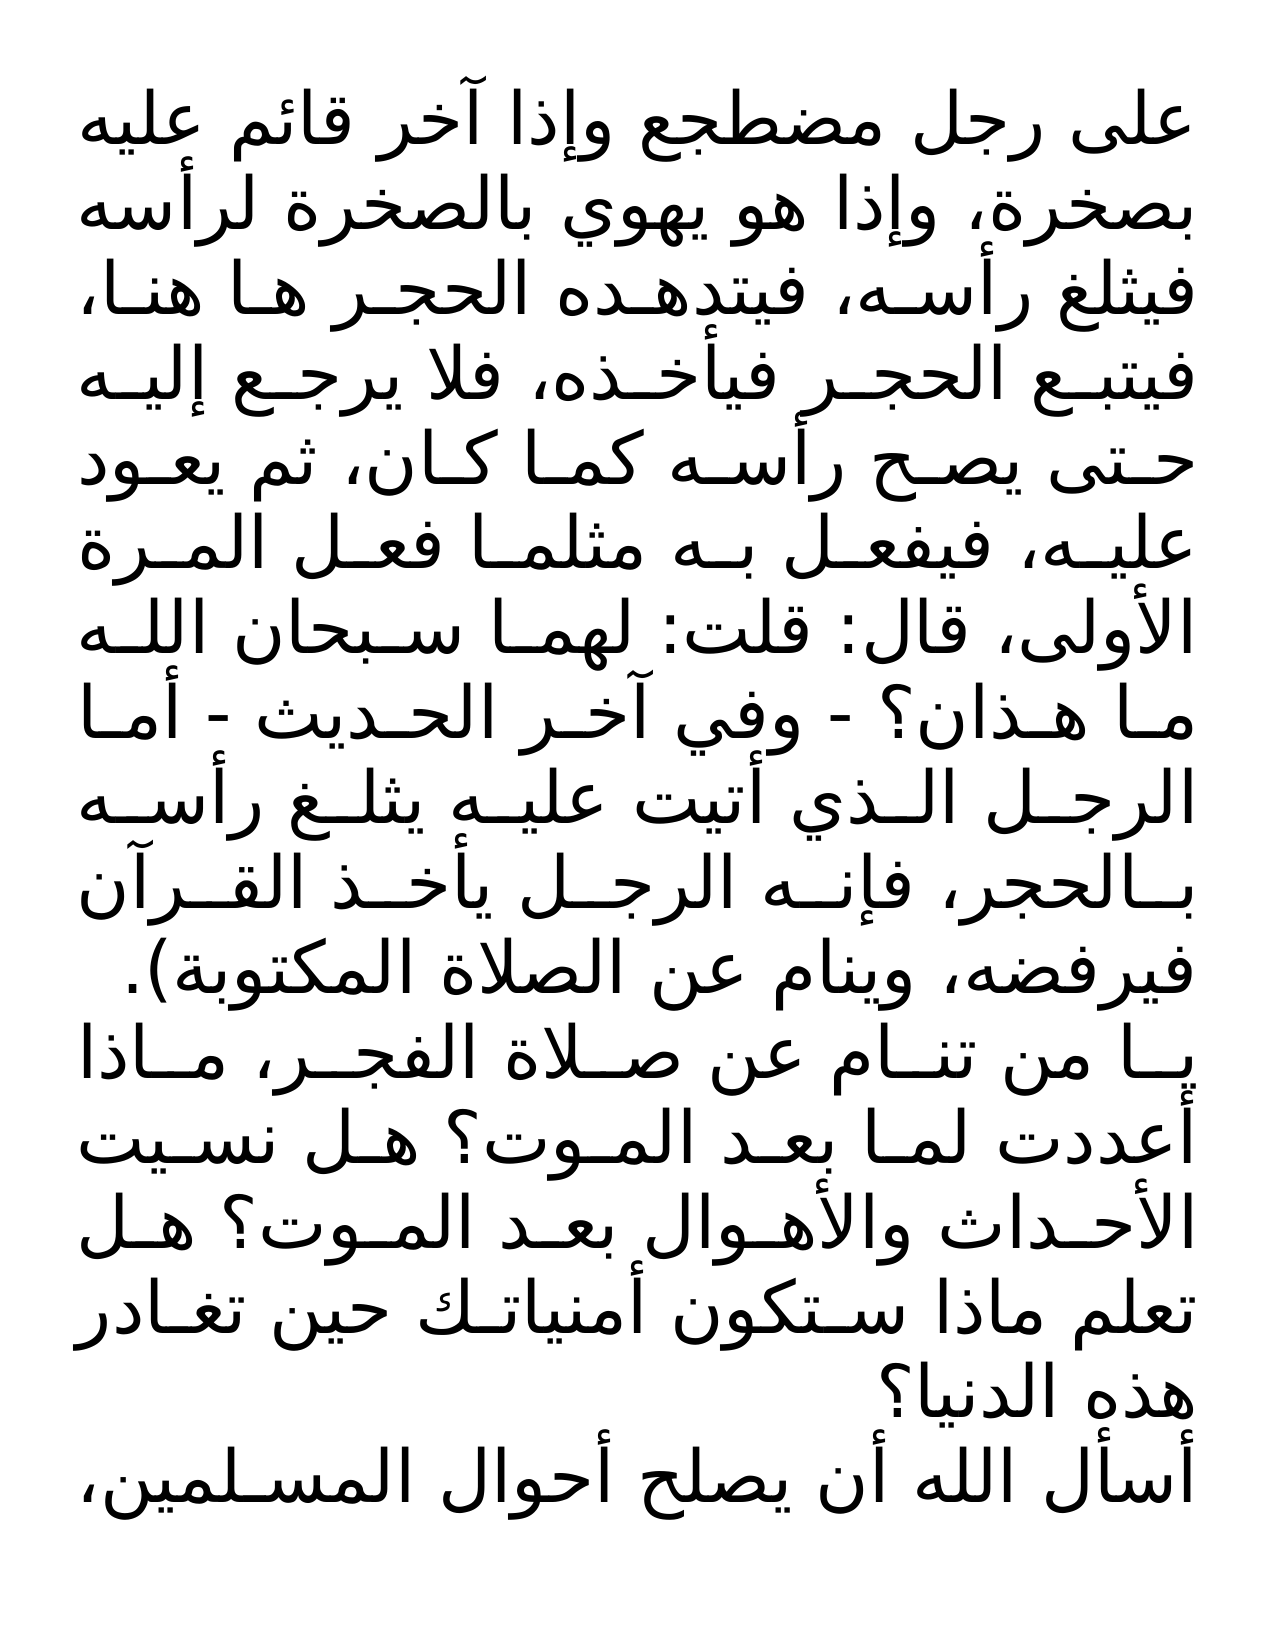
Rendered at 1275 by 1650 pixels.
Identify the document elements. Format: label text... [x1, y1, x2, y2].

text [77, 1435, 1198, 1520]
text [77, 77, 1198, 1011]
text يا من تنام عن صلاة الفجر، ماذا أعددت لما بعد الموت؟ هل نسيت الأحداث والأهوال بعد الموت؟ هل تعلم ماذا ستكون أمنياتك حين تغادر هذه الدنيا؟ [77, 1011, 1198, 1435]
